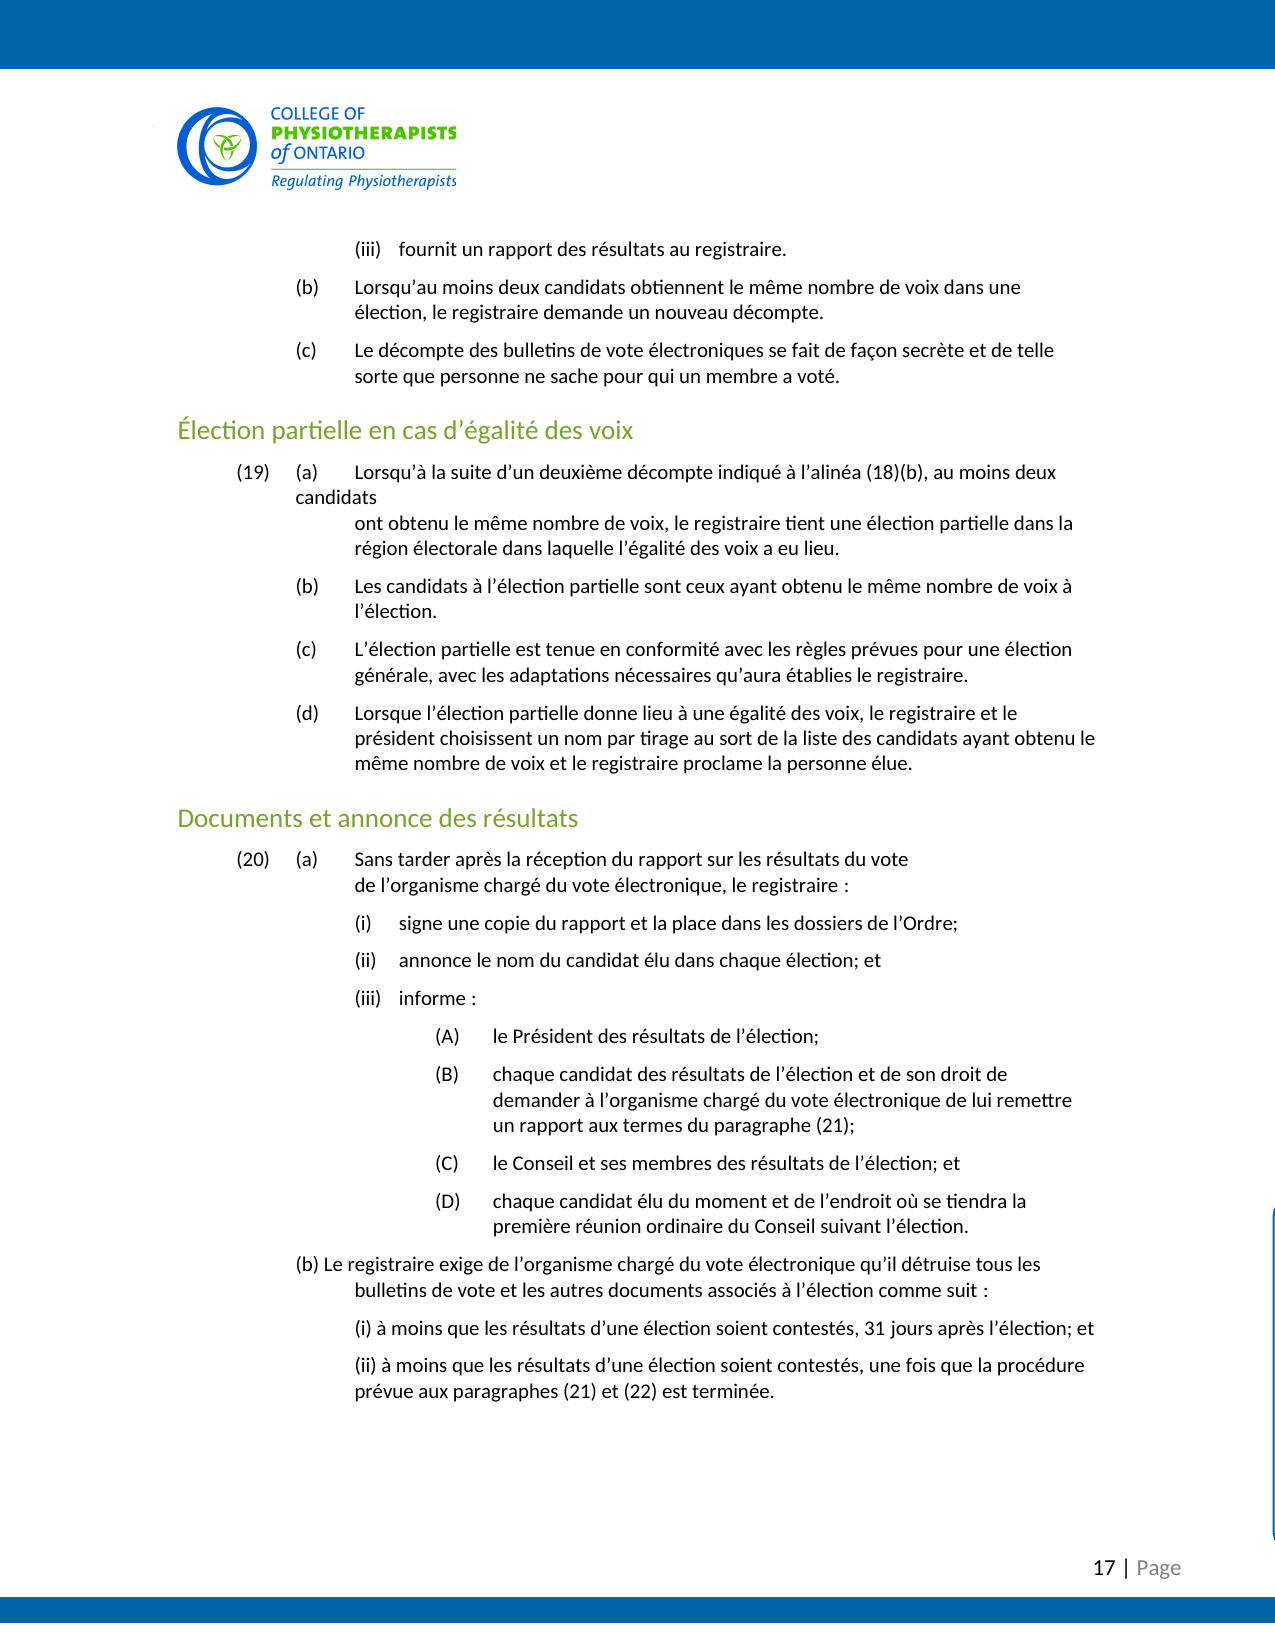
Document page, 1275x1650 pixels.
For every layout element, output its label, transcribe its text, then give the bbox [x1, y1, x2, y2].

list Lorsqu’au moins deux candidats obtiennent le même nombre de voix dans une élection, le registraire demande un nouveau décompte. [295, 274, 1098, 325]
list annonce le nom du candidat élu dans chaque élection; et [354, 948, 1098, 973]
list (ii) à moins que les résultats d’une élection soient contestés, une fois que la procédure prévue aux paragraphes (21) et (22) est terminée. [354, 1353, 1098, 1403]
text informe : [354, 986, 1098, 1011]
list ont obtenu le même nombre de voix, le registraire tient une élection partielle dans la région électorale dans laquelle l’égalité des voix a eu lieu. [354, 510, 1098, 561]
list (b) Le registraire exige de l’organisme chargé du vote électronique qu’il détruise tous les bulletins de vote et les autres documents associés à l’élection comme suit : [295, 1251, 1098, 1302]
subtitle Élection partielle en cas d’égalité des voix [177, 413, 1098, 446]
list le Président des résultats de l’élection; [435, 1023, 1098, 1049]
text (a) Sans tarder après la réception du rapport sur les résultats du vote [236, 846, 1098, 872]
subtitle Documents et annonce des résultats [177, 801, 1098, 834]
text chaque candidat élu du moment et de l’endroit où se tiendra la première réunion ordinaire du Conseil suivant l’élection. [435, 1188, 1098, 1239]
list (i) à moins que les résultats d’une élection soient contestés, 31 jours après l’élection; et [354, 1315, 1098, 1340]
text le Conseil et ses membres des résultats de l’élection; et [435, 1150, 1098, 1176]
list de l’organisme chargé du vote électronique, le registraire : [295, 872, 1098, 897]
list signe une copie du rapport et la place dans les dossiers de l’Ordre; [354, 910, 1098, 935]
text (a) Lorsqu’à la suite d’un deuxième décompte indiqué à l’alinéa (18)(b), au moins deux candidats [236, 459, 1098, 510]
text L’élection partielle est tenue en conformité avec les règles prévues pour une élection générale, avec les adaptations nécessaires qu’aura établies le registraire. [295, 636, 1098, 687]
text fournit un rapport des résultats au registraire. [354, 236, 1098, 262]
text Le décompte des bulletins de vote électroniques se fait de façon secrète et de telle sorte que personne ne sache pour qui un membre a voté. [295, 337, 1098, 388]
picture [177, 107, 457, 190]
text Lorsque l’élection partielle donne lieu à une égalité des voix, le registraire et le président choisissent un nom par tirage au sort de la liste des candidats ayant obtenu le même nombre de voix et le registraire proclame la personne élue. [295, 700, 1098, 776]
list Les candidats à l’élection partielle sont ceux ayant obtenu le même nombre de voix à l’élection. [295, 573, 1098, 624]
list chaque candidat des résultats de l’élection et de son droit de demander à l’organisme chargé du vote électronique de lui remettre un rapport aux termes du paragraphe (21); [435, 1061, 1098, 1138]
